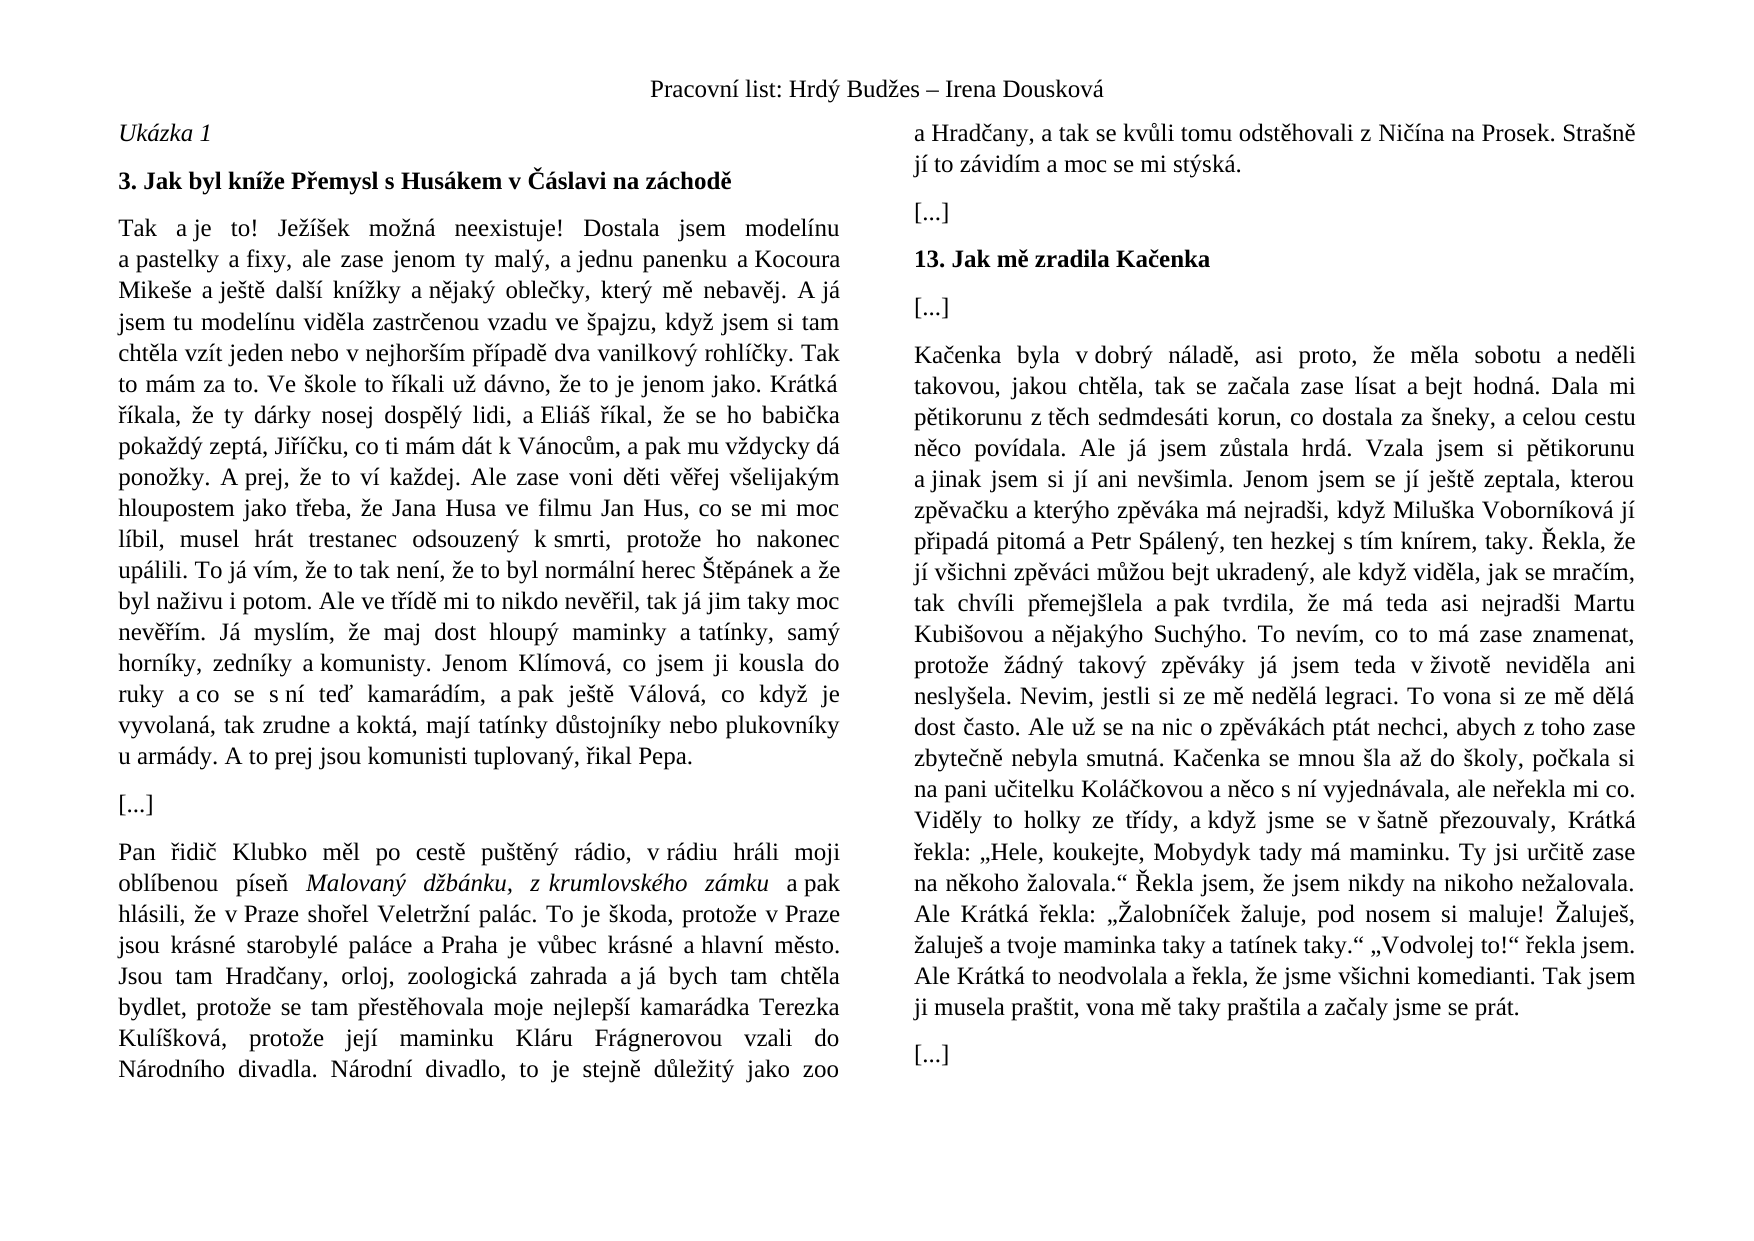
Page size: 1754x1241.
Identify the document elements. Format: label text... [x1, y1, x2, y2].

text Pan řidič Klubko měl po cestě puštěný rádio, v rádiu hráli moji oblíbenou píseň Malovaný džbánku, z krumlovského zámku a pak hlásili, že v Praze shořel Veletržní palác. To je škoda, protože v Praze jsou krásné starobylé paláce a Praha je vůbec krásné a hlavní město. Jsou tam Hradčany, orloj, zoologická zahrada a já bych tam chtěla bydlet, protože se tam přestěhovala moje nejlepší kamarádka Terezka Kulíšková, protože její maminku Kláru Frágnerovou vzali do Národního divadla. Národní divadlo, to je stejně důležitý jako zoo a Hradčany, a tak se kvůli tomu odstěhovali z Ničína na Prosek. Strašně jí to závidím a moc se mi stýská. [118, 837, 840, 1083]
text [...] [914, 1039, 1636, 1068]
text Kačenka byla v dobrý náladě, asi proto, že měla sobotu a neděli takovou, jakou chtěla, tak se začala zase lísat a bejt hodná. Dala mi pětikorunu z těch sedmdesáti korun, co dostala za šneky, a celou cestu něco povídala. Ale já jsem zůstala hrdá. Vzala jsem si pětikorunu a jinak jsem si jí ani nevšimla. Jenom jsem se jí ještě zeptala, kterou zpěvačku a kterýho zpěváka má nejradši, když Miluška Voborníková jí připadá pitomá a Petr Spálený, ten hezkej s tím knírem, taky. Řekla, že jí všichni zpěváci můžou bejt ukradený, ale když viděla, jak se mračím, tak chvíli přemejšlela a pak tvrdila, že má teda asi nejradši Martu Kubišovou a nějakýho Suchýho. To nevím, co to má zase znamenat, protože žádný takový zpěváky já jsem teda v životě neviděla ani neslyšela. Nevim, jestli si ze mě nedělá legraci. To vona si ze mě dělá dost často. Ale už se na nic o zpěvákách ptát nechci, abych z toho zase zbytečně nebyla smutná. Kačenka se mnou šla až do školy, počkala si na pani učitelku Koláčkovou a něco s ní vyjednávala, ale neřekla mi co. Viděly to holky ze třídy, a když jsme se v šatně přezouvaly, Krátká řekla: „Hele, koukejte, Mobydyk tady má maminku. Ty jsi určitě zase na někoho žalovala.“ Řekla jsem, že jsem nikdy na nikoho nežalovala. Ale Krátká řekla: „Žalobníček žaluje, pod nosem si maluje! Žaluješ, žaluješ a tvoje maminka taky a tatínek taky.“ „Vodvolej to!“ řekla jsem. Ale Krátká to neodvolala a řekla, že jsme všichni komedianti. Tak jsem ji musela praštit, vona mě taky praštila a začaly jsme se prát. [914, 340, 1636, 1021]
text 13. Jak mě zradila Kačenka [914, 244, 1636, 273]
text [...] [914, 292, 1636, 321]
text 3. Jak byl kníže Přemysl s Husákem v Čáslavi na záchodě [118, 166, 840, 194]
text [...] [914, 197, 1636, 226]
text [...] [118, 789, 840, 818]
text Ukázka 1 [118, 118, 840, 147]
text Tak a je to! Ježíšek možná neexistuje! Dostala jsem modelínu a pastelky a fixy, ale zase jenom ty malý, a jednu panenku a Kocoura Mikeše a ještě další knížky a nějaký oblečky, který mě nebavěj. A já jsem tu modelínu viděla zastrčenou vzadu ve špajzu, když jsem si tam chtěla vzít jeden nebo v nejhorším případě dva vanilkový rohlíčky. Tak to mám za to. Ve škole to říkali už dávno, že to je jenom jako. Krátká říkala, že ty dárky nosej dospělý lidi, a Eliáš říkal, že se ho babička pokaždý zeptá, Jiříčku, co ti mám dát k Vánocům, a pak mu vždycky dá ponožky. A prej, že to ví každej. Ale zase voni děti věřej všelijakým hloupostem jako třeba, že Jana Husa ve filmu Jan Hus, co se mi moc líbil, musel hrát trestanec odsouzený k smrti, protože ho nakonec upálili. To já vím, že to tak není, že to byl normální herec Štěpánek a že byl naživu i potom. Ale ve třídě mi to nikdo nevěřil, tak já jim taky moc nevěřím. Já myslím, že maj dost hloupý maminky a tatínky, samý horníky, zedníky a komunisty. Jenom Klímová, co jsem ji kousla do ruky a co se s ní teď kamarádím, a pak ještě Válová, co když je vyvolaná, tak zrudne a koktá, mají tatínky důstojníky nebo plukovníky u armády. A to prej jsou komunisti tuplovaný, řikal Pepa. [118, 213, 840, 770]
text Pan řidič Klubko měl po cestě puštěný rádio, v rádiu hráli moji oblíbenou píseň Malovaný džbánku, z krumlovského zámku a pak hlásili, že v Praze shořel Veletržní palác. To je škoda, protože v Praze jsou krásné starobylé paláce a Praha je vůbec krásné a hlavní město. Jsou tam Hradčany, orloj, zoologická zahrada a já bych tam chtěla bydlet, protože se tam přestěhovala moje nejlepší kamarádka Terezka Kulíšková, protože její maminku Kláru Frágnerovou vzali do Národního divadla. Národní divadlo, to je stejně důležitý jako zoo a Hradčany, a tak se kvůli tomu odstěhovali z Ničína na Prosek. Strašně jí to závidím a moc se mi stýská. [914, 118, 1636, 178]
